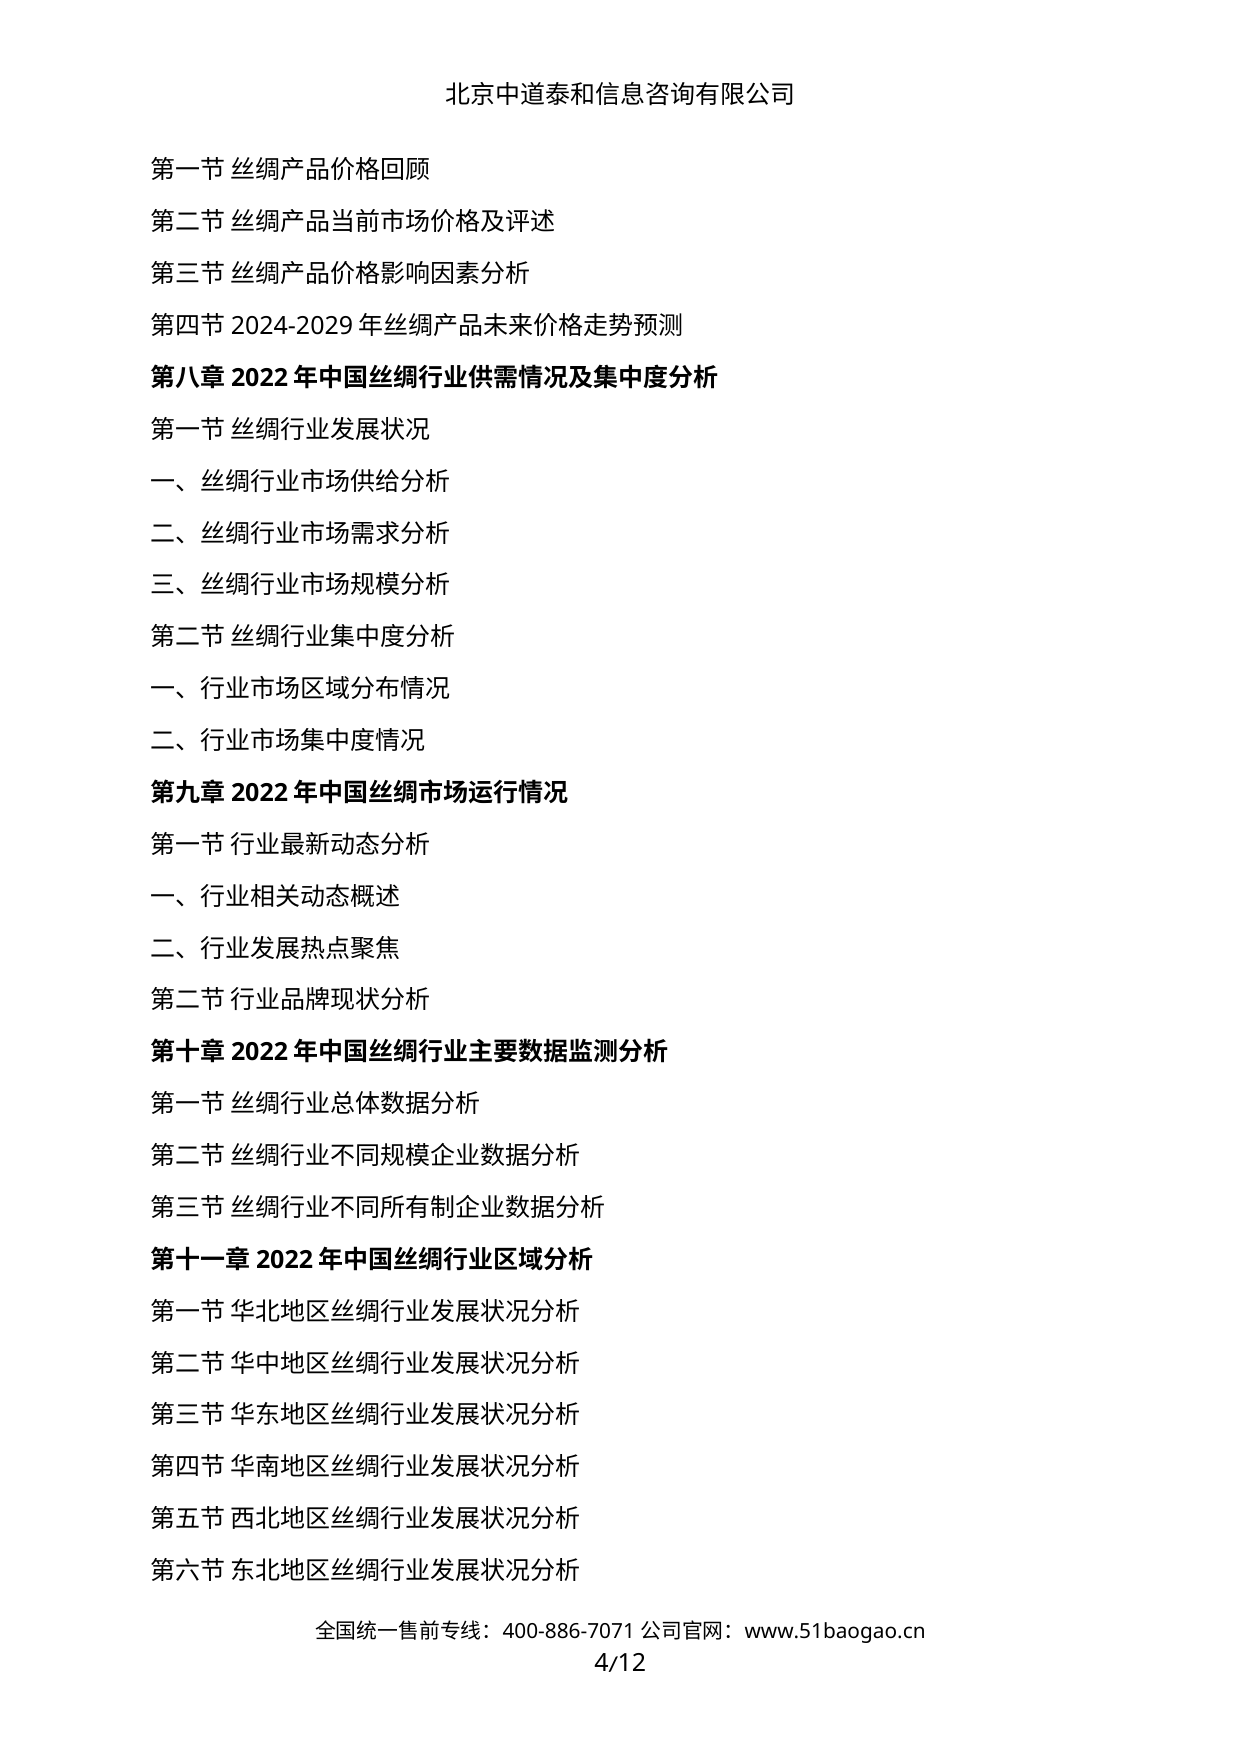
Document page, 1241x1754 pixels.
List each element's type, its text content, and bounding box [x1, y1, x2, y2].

text 第二节 丝绸产品当前市场价格及评述 [150, 202, 1090, 238]
text 三、丝绸行业市场规模分析 [150, 565, 1090, 601]
text 第三节 丝绸行业不同所有制企业数据分析 [150, 1187, 1090, 1224]
text 二、丝绸行业市场需求分析 [150, 513, 1090, 549]
text 第一节 丝绸行业发展状况 [150, 409, 1090, 446]
text 第十一章 2022年中国丝绸行业区域分析 [150, 1239, 1090, 1276]
text 第四节 华南地区丝绸行业发展状况分析 [150, 1447, 1090, 1483]
text 第一节 华北地区丝绸行业发展状况分析 [150, 1291, 1090, 1327]
text 第六节 东北地区丝绸行业发展状况分析 [150, 1551, 1090, 1587]
text 第四节 2024-2029年丝绸产品未来价格走势预测 [150, 306, 1090, 342]
text 一、行业市场区域分布情况 [150, 669, 1090, 705]
text 二、行业市场集中度情况 [150, 721, 1090, 757]
text 第十章 2022年中国丝绸行业主要数据监测分析 [150, 1032, 1090, 1068]
text 第二节 丝绸行业集中度分析 [150, 617, 1090, 653]
text 二、行业发展热点聚焦 [150, 928, 1090, 964]
text 一、行业相关动态概述 [150, 876, 1090, 912]
text 一、丝绸行业市场供给分析 [150, 461, 1090, 497]
text 第一节 行业最新动态分析 [150, 824, 1090, 861]
text 第一节 丝绸产品价格回顾 [150, 150, 1090, 186]
text 第二节 丝绸行业不同规模企业数据分析 [150, 1136, 1090, 1172]
text 第九章 2022年中国丝绸市场运行情况 [150, 772, 1090, 809]
text 第五节 西北地区丝绸行业发展状况分析 [150, 1499, 1090, 1535]
text 第三节 丝绸产品价格影响因素分析 [150, 254, 1090, 290]
text 第二节 行业品牌现状分析 [150, 980, 1090, 1016]
text 第一节 丝绸行业总体数据分析 [150, 1084, 1090, 1120]
text 第八章 2022年中国丝绸行业供需情况及集中度分析 [150, 357, 1090, 394]
text 第二节 华中地区丝绸行业发展状况分析 [150, 1343, 1090, 1379]
text 第三节 华东地区丝绸行业发展状况分析 [150, 1395, 1090, 1431]
